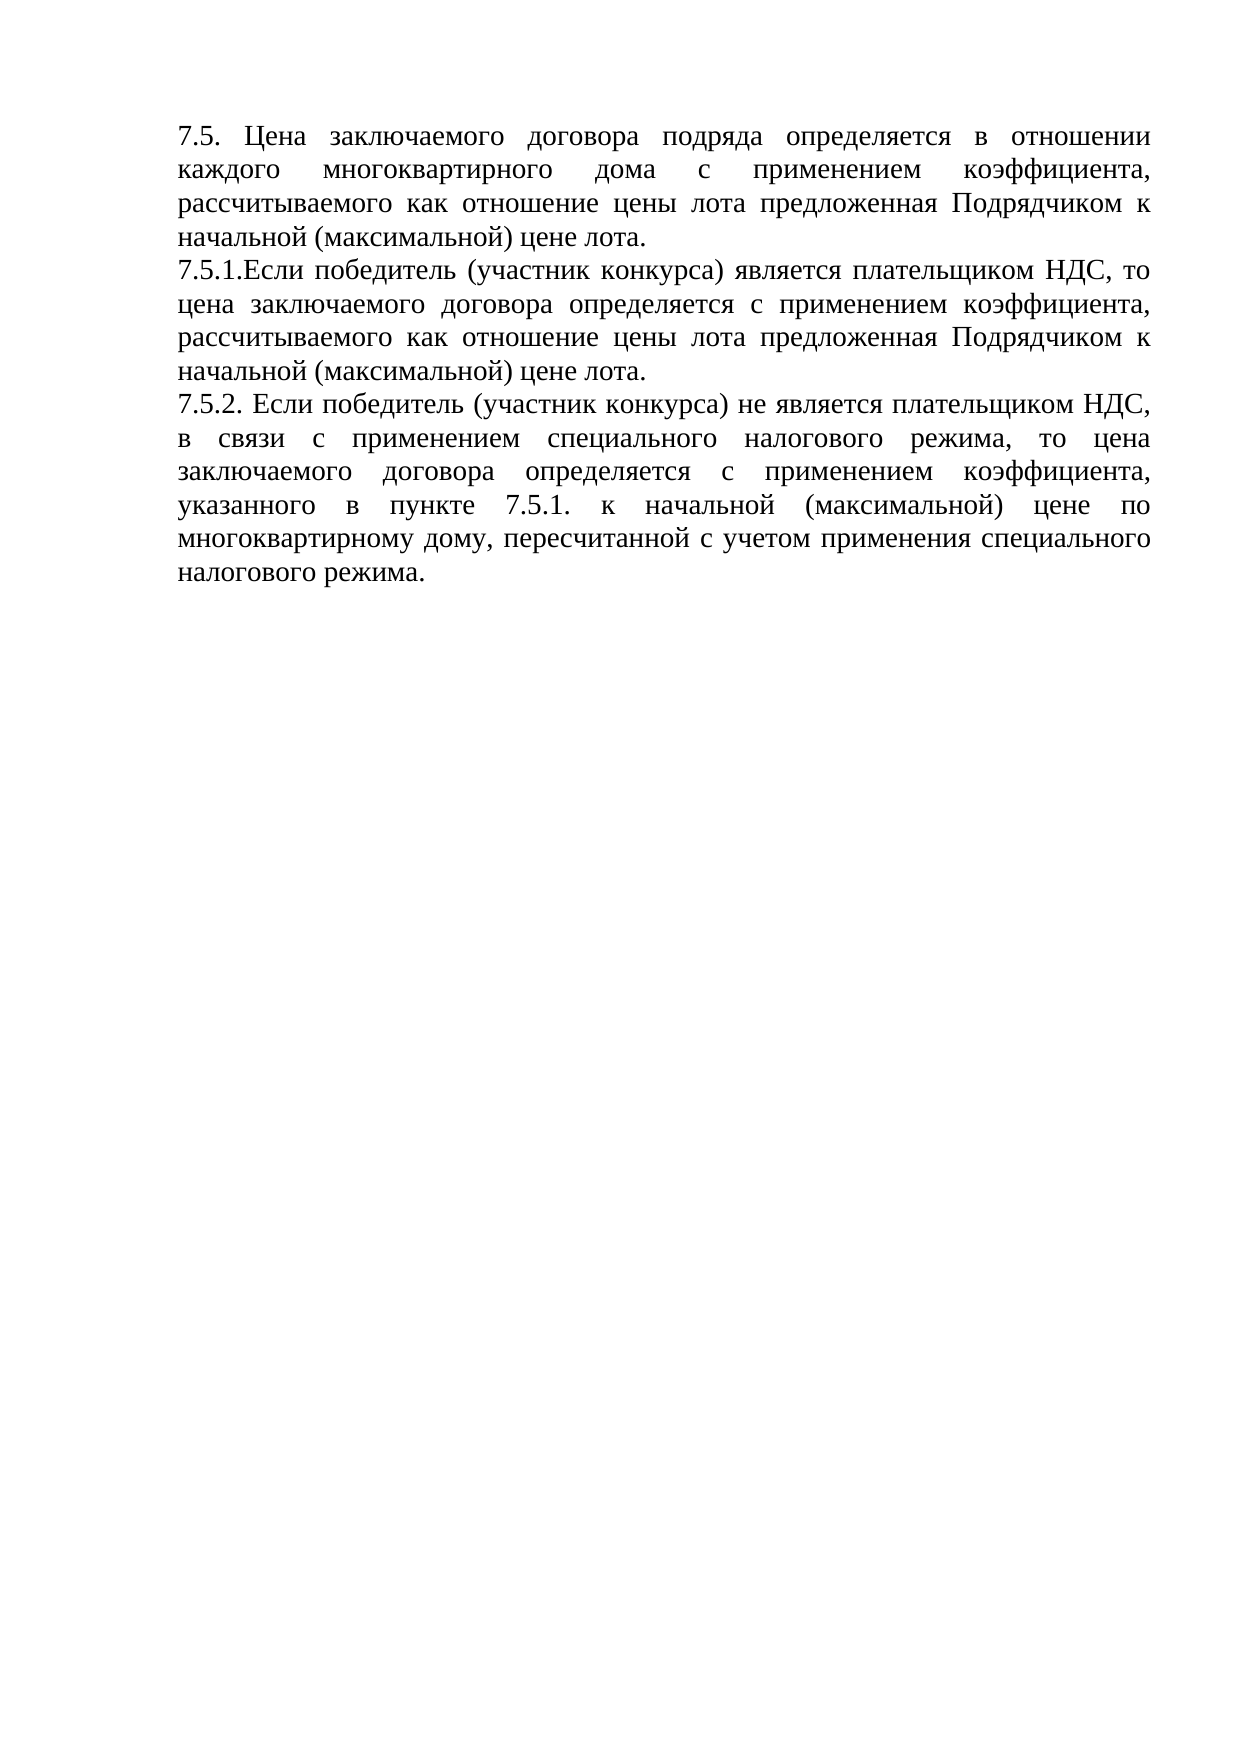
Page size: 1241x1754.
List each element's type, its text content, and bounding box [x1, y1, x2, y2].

text 7.5.1.Если победитель (участник конкурса) является плательщиком НДС, то цена заключаемого договора определяется с применением коэффициента, рассчитываемого как отношение цены лота предложенная Подрядчиком к начальной (максимальной) цене лота. [177, 252, 1152, 386]
text 7.5. Цена заключаемого договора подряда определяется в отношении каждого многоквартирного дома с применением коэффициента, рассчитываемого как отношение цены лота предложенная Подрядчиком к начальной (максимальной) цене лота. [177, 118, 1152, 252]
text 7.5.2. Если победитель (участник конкурса) не является плательщиком НДС, в связи с применением специального налогового режима, то цена заключаемого договора определяется с применением коэффициента, указанного в пункте 7.5.1. к начальной (максимальной) цене по многоквартирному дому, пересчитанной с учетом применения специального налогового режима. [177, 386, 1152, 588]
